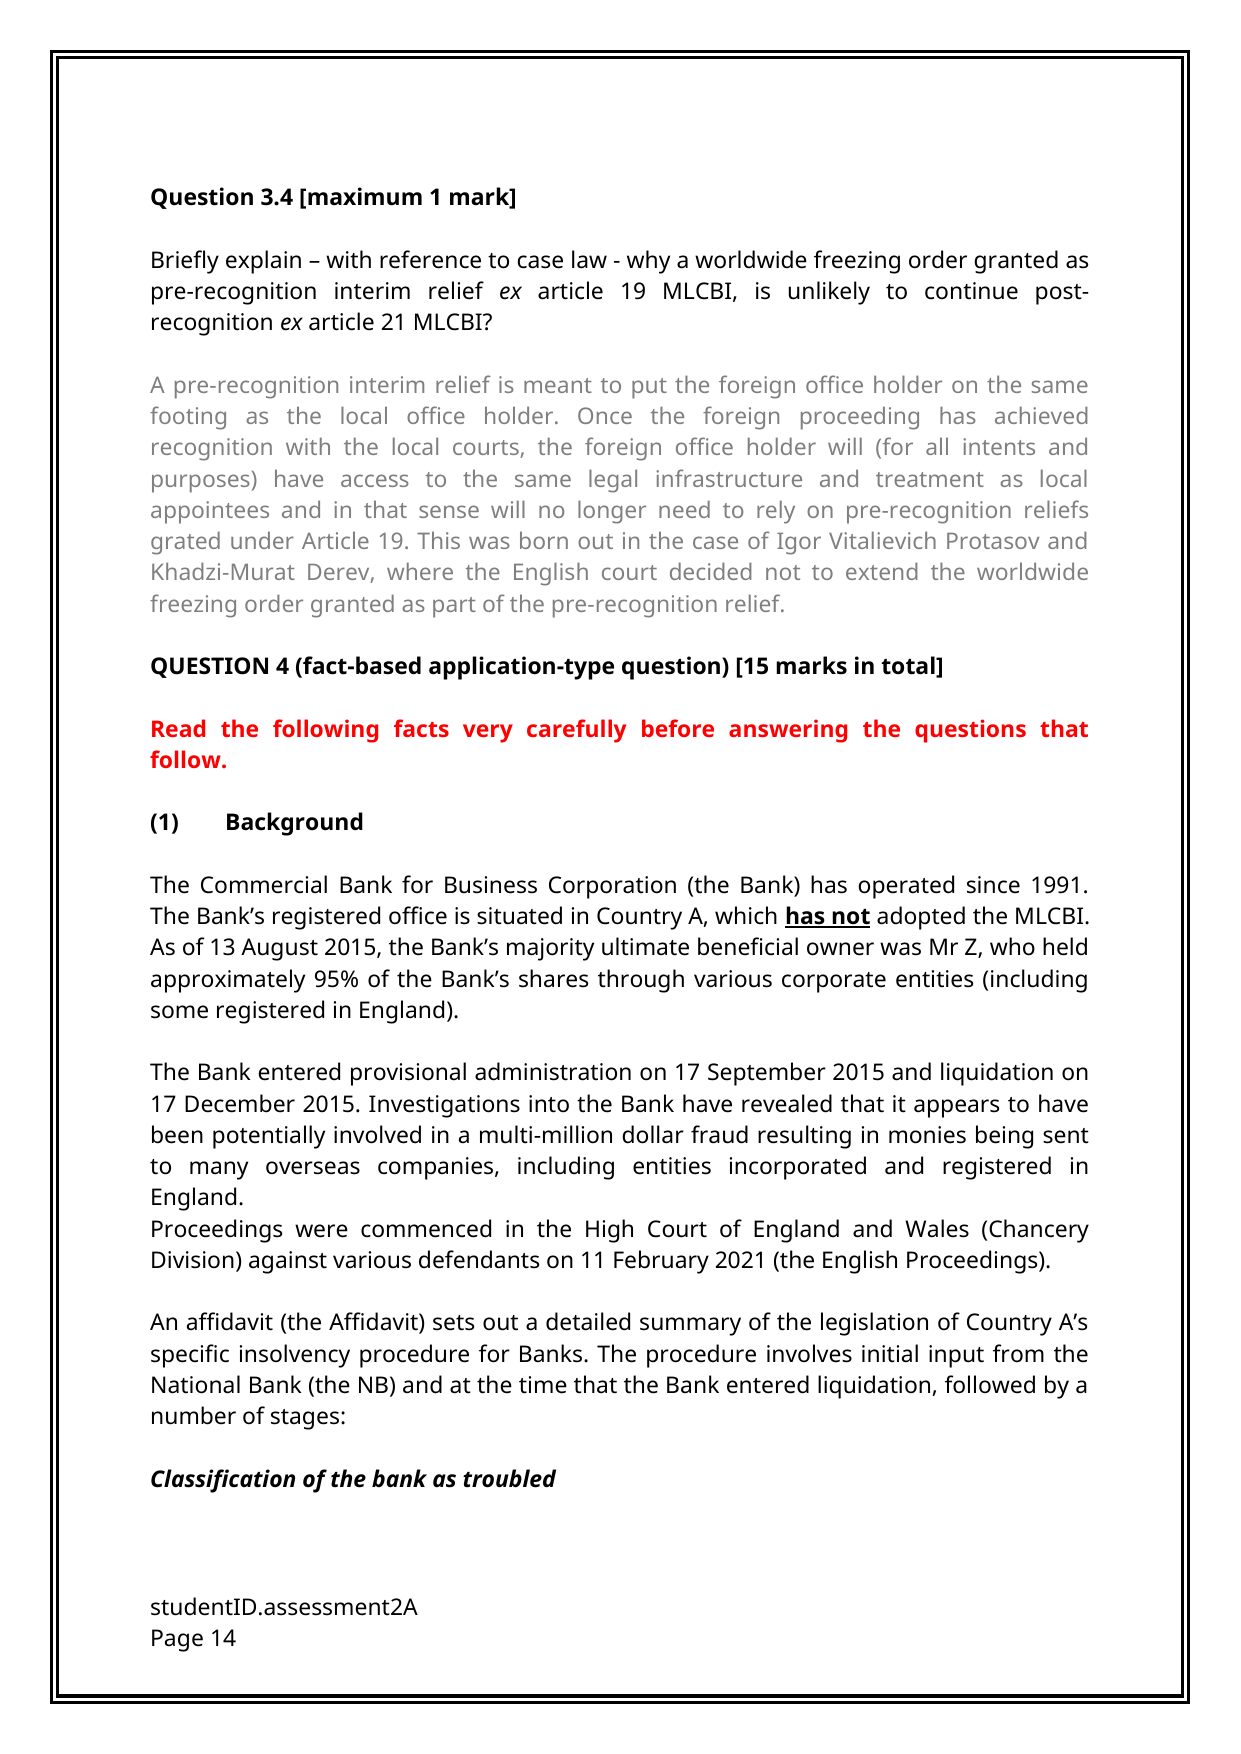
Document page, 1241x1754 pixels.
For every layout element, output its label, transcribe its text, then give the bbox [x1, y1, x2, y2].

text The Commercial Bank for Business Corporation (the Bank) has operated since 1991. The Bank’s registered office is situated in Country A, which has not adopted the MLCBI. As of 13 August 2015, the Bank’s majority ultimate beneficial owner was Mr Z, who held approximately 95% of the Bank’s shares through various corporate entities (including some registered in England). [150, 869, 1090, 1025]
text An affidavit (the Affidavit) sets out a detailed summary of the legislation of Country A’s specific insolvency procedure for Banks. The procedure involves initial input from the National Bank (the NB) and at the time that the Bank entered liquidation, followed by a number of stages: [150, 1306, 1090, 1431]
text Read the following facts very carefully before answering the questions that follow. [150, 712, 1090, 775]
text Briefly explain – with reference to case law - why a worldwide freezing order granted as pre-recognition interim relief ex article 19 MLCBI, is unlikely to continue post-recognition ex article 21 MLCBI? [150, 244, 1090, 337]
text Proceedings were commenced in the High Court of England and Wales (Chancery Division) against various defendants on 11 February 2021 (the English Proceedings). [150, 1212, 1090, 1275]
text The Bank entered provisional administration on 17 September 2015 and liquidation on 17 December 2015. Investigations into the Bank have revealed that it appears to have been potentially involved in a multi-million dollar fraud resulting in monies being sent to many overseas companies, including entities incorporated and registered in England. [150, 1056, 1090, 1212]
text (1) Background [150, 806, 1090, 837]
text Question 3.4 [maximum 1 mark] [150, 181, 1090, 212]
text A pre-recognition interim relief is meant to put the foreign office holder on the same footing as the local office holder. Once the foreign proceeding has achieved recognition with the local courts, the foreign office holder will (for all intents and purposes) have access to the same legal infrastructure and treatment as local appointees and in that sense will no longer need to rely on pre-recognition reliefs grated under Article 19. This was born out in the case of Igor Vitalievich Protasov and Khadzi-Murat Derev, where the English court decided not to extend the worldwide freezing order granted as part of the pre-recognition relief. [150, 369, 1090, 619]
text QUESTION 4 (fact-based application-type question) [15 marks in total] [150, 650, 1090, 681]
text Classification of the bank as troubled [150, 1462, 1090, 1494]
